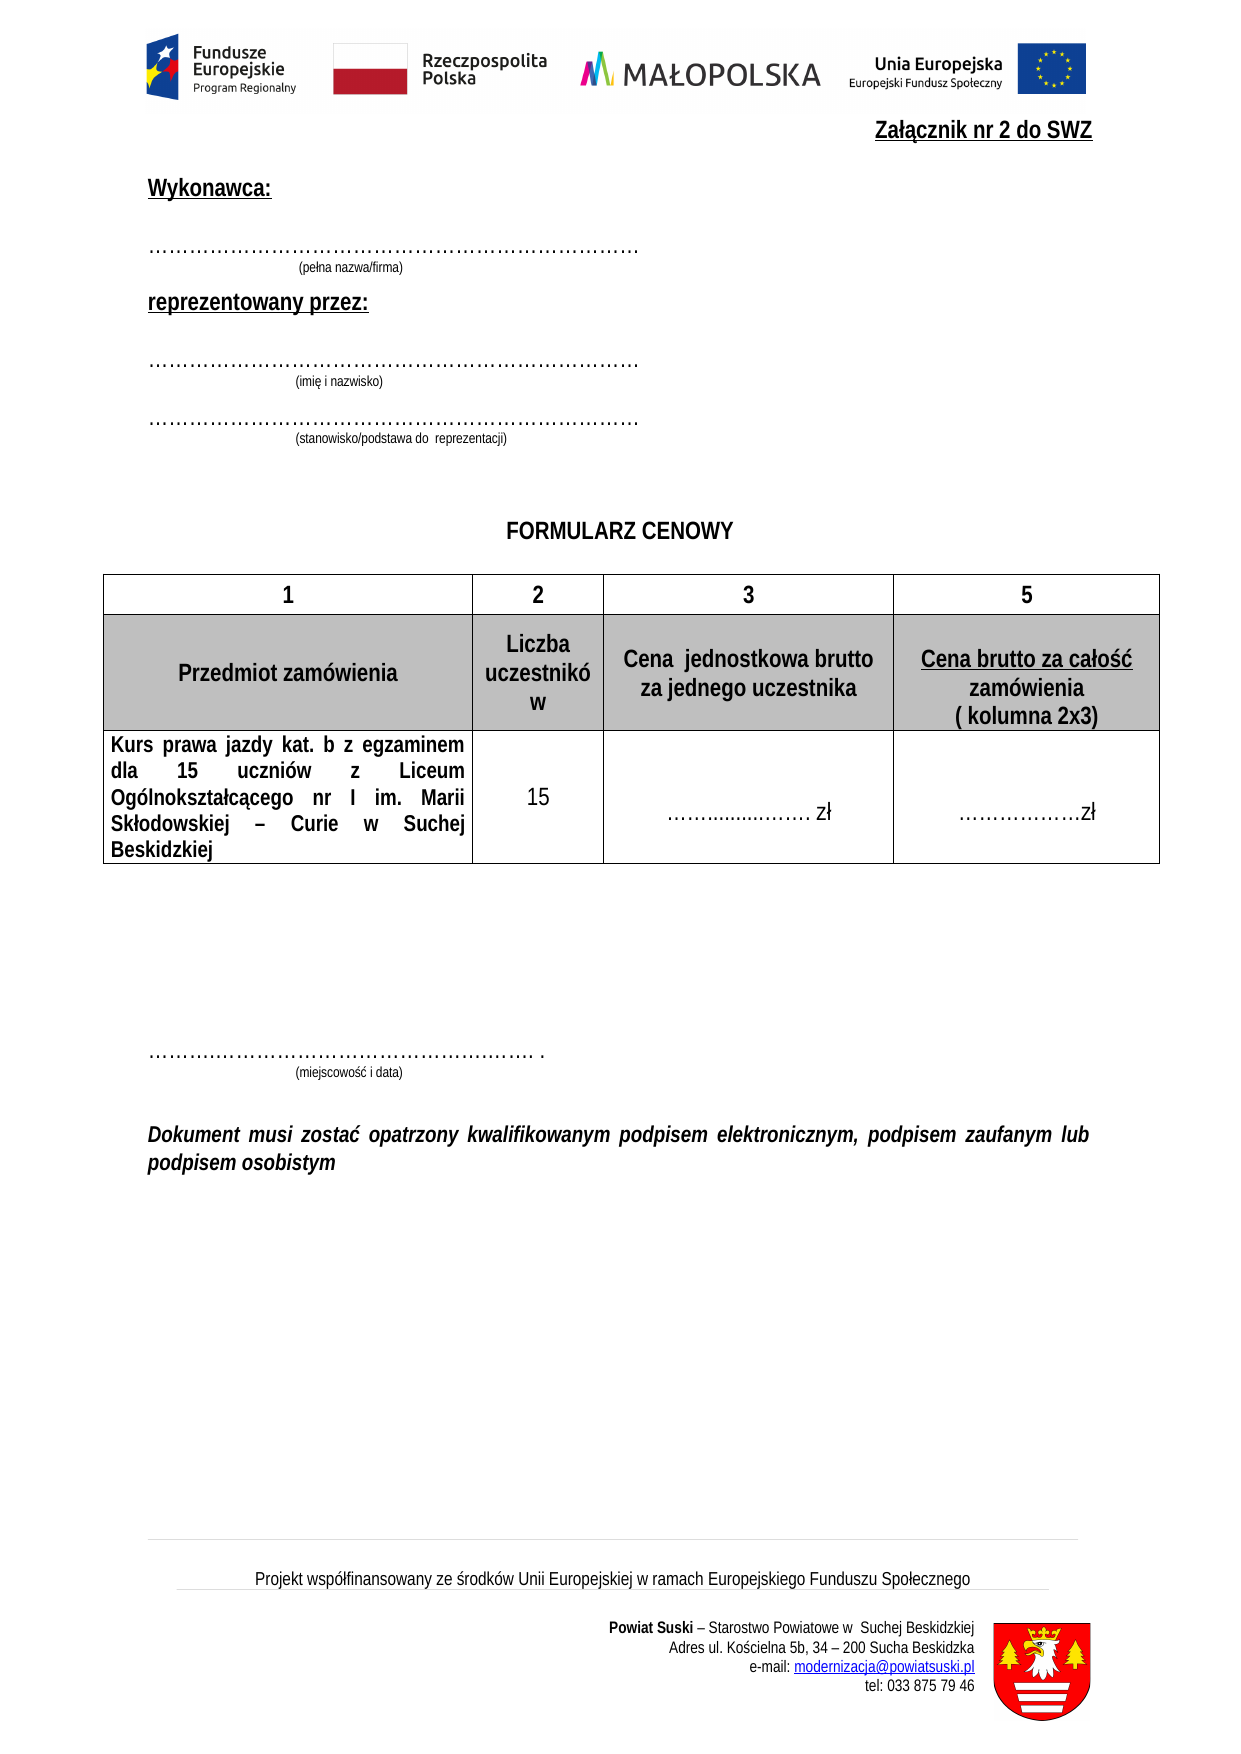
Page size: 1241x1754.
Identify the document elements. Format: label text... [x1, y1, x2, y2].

text FORMULARZ CENOWY [148, 516, 1092, 545]
text ……………………………………………………………… [148, 230, 1092, 258]
text Dokument musi zostać opatrzony kwalifikowanym podpisem elektronicznym, podpisem zaufanym lub podpisem osobistym [148, 1121, 1092, 1175]
text Załącznik nr 2 do SWZ [148, 115, 1092, 144]
table_header 1 [104, 575, 472, 614]
picture [145, 28, 1085, 114]
text (stanowisko/podstawa do reprezentacji) [148, 430, 1092, 459]
table_cell Przedmiot zamówienia [104, 615, 472, 730]
table_cell ………………zł [894, 731, 1159, 863]
text ……………………………………………………………… [148, 402, 1092, 430]
text (miejscowość i data) [148, 1064, 1092, 1093]
table_cell Liczba uczestników [473, 615, 603, 730]
text ……………………………………………………………… [148, 344, 1092, 373]
text reprezentowany przez: [148, 287, 1092, 316]
table_header 5 [894, 575, 1159, 614]
table_cell ……..........……. zł [604, 731, 893, 863]
table_cell 15 [473, 731, 603, 863]
table_header 2 [473, 575, 603, 614]
table_cell Kurs prawa jazdy kat. b z egzaminem dla 15 uczniów z Liceum Ogólnokształcącego nr I im. Marii Skłodowskiej – Curie w Suchej Beskidzkiej [104, 731, 472, 863]
text (pełna nazwa/firma) [148, 258, 1092, 287]
table_cell Cena brutto za całość zamówienia ( kolumna 2x3) [894, 615, 1159, 730]
picture [993, 1623, 1091, 1721]
text ……….………………………………….……. . [148, 1036, 1092, 1064]
text (imię i nazwisko) [148, 373, 1092, 402]
text Wykonawca: [148, 172, 1092, 201]
table_header 3 [604, 575, 893, 614]
table_cell Cena jednostkowa brutto za jednego uczestnika [604, 615, 893, 730]
